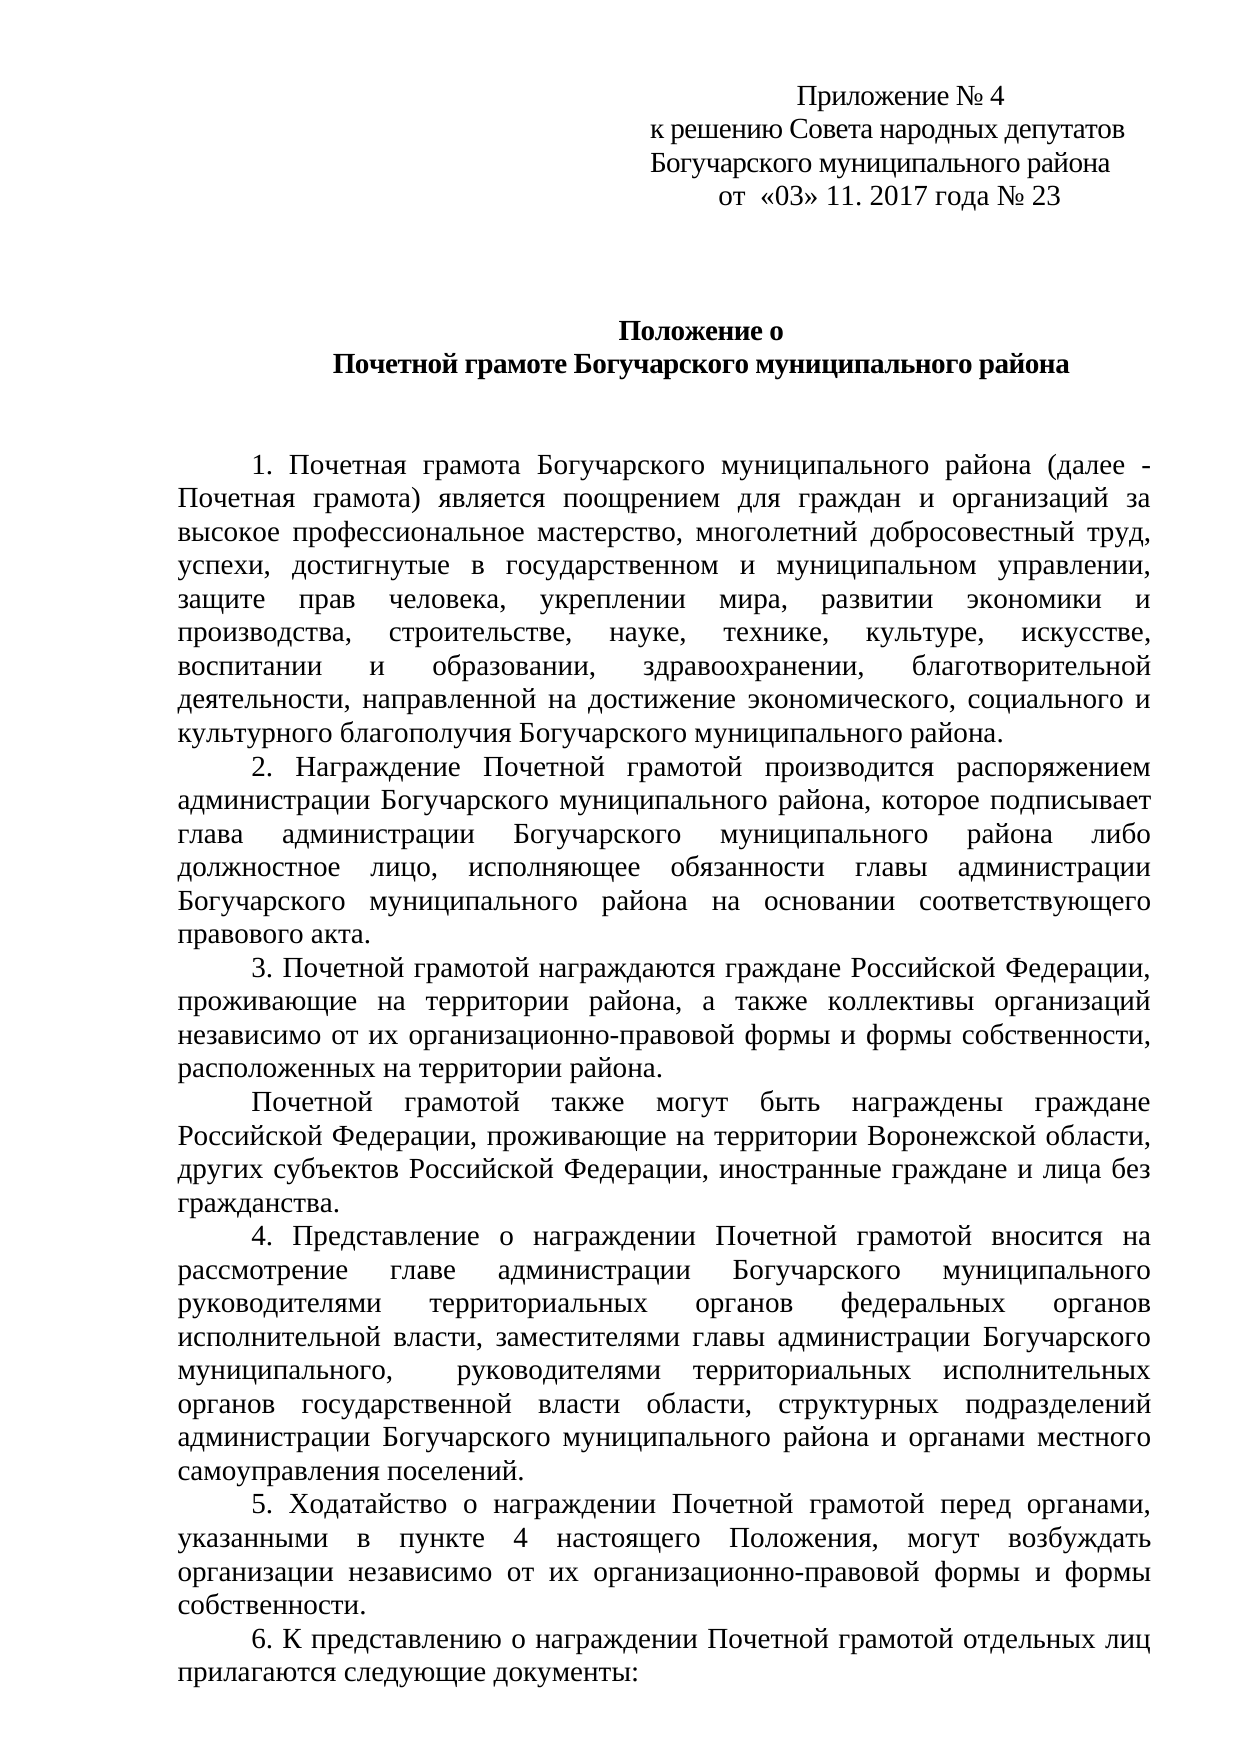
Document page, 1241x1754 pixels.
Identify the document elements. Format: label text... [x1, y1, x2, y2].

text 4. Представление о награждении Почетной грамотой вносится на рассмотрение главе администрации Богучарского муниципального руководителями территориальных органов федеральных органов исполнительной власти, заместителями главы администрации Богучарского муниципального, руководителями территориальных исполнительных органов государственной власти области, структурных подразделений администрации Богучарского муниципального района и органами местного самоуправления поселений. [177, 1218, 1152, 1487]
text от «03» 11. 2017 года № 23 [177, 178, 1152, 212]
text Богучарского муниципального района [650, 145, 1152, 178]
text 3. Почетной грамотой награждаются граждане Российской Федерации, проживающие на территории района, а также коллективы организаций независимо от их организационно-правовой формы и формы собственности, расположенных на территории района. [177, 950, 1152, 1084]
text 1. Почетная грамота Богучарского муниципального района (далее - Почетная грамота) является поощрением для граждан и организаций за высокое профессиональное мастерство, многолетний добросовестный труд, успехи, достигнутые в государственном и муниципальном управлении, защите прав человека, укреплении мира, развитии экономики и производства, строительстве, науке, технике, культуре, искусстве, воспитании и образовании, здравоохранении, благотворительной деятельности, направленной на достижение экономического, социального и культурного благополучия Богучарского муниципального района. [177, 447, 1152, 749]
text к решению Совета народных депутатов [650, 111, 1152, 145]
text 6. К представлению о награждении Почетной грамотой отдельных лиц прилагаются следующие документы: [177, 1621, 1152, 1688]
text Положение о [177, 313, 1152, 346]
text 5. Ходатайство о награждении Почетной грамотой перед органами, указанными в пункте 4 настоящего Положения, могут возбуждать организации независимо от их организационно-правовой формы и формы собственности. [177, 1487, 1152, 1621]
text Почетной грамотой также могут быть награждены граждане Российской Федерации, проживающие на территории Воронежской области, других субъектов Российской Федерации, иностранные граждане и лица без гражданства. [177, 1084, 1152, 1218]
text Приложение № 4 [650, 78, 1152, 111]
text 2. Награждение Почетной грамотой производится распоряжением администрации Богучарского муниципального района, которое подписывает глава администрации Богучарского муниципального района либо должностное лицо, исполняющее обязанности главы администрации Богучарского муниципального района на основании соответствующего правового акта. [177, 749, 1152, 950]
text Почетной грамоте Богучарского муниципального района [177, 346, 1152, 380]
